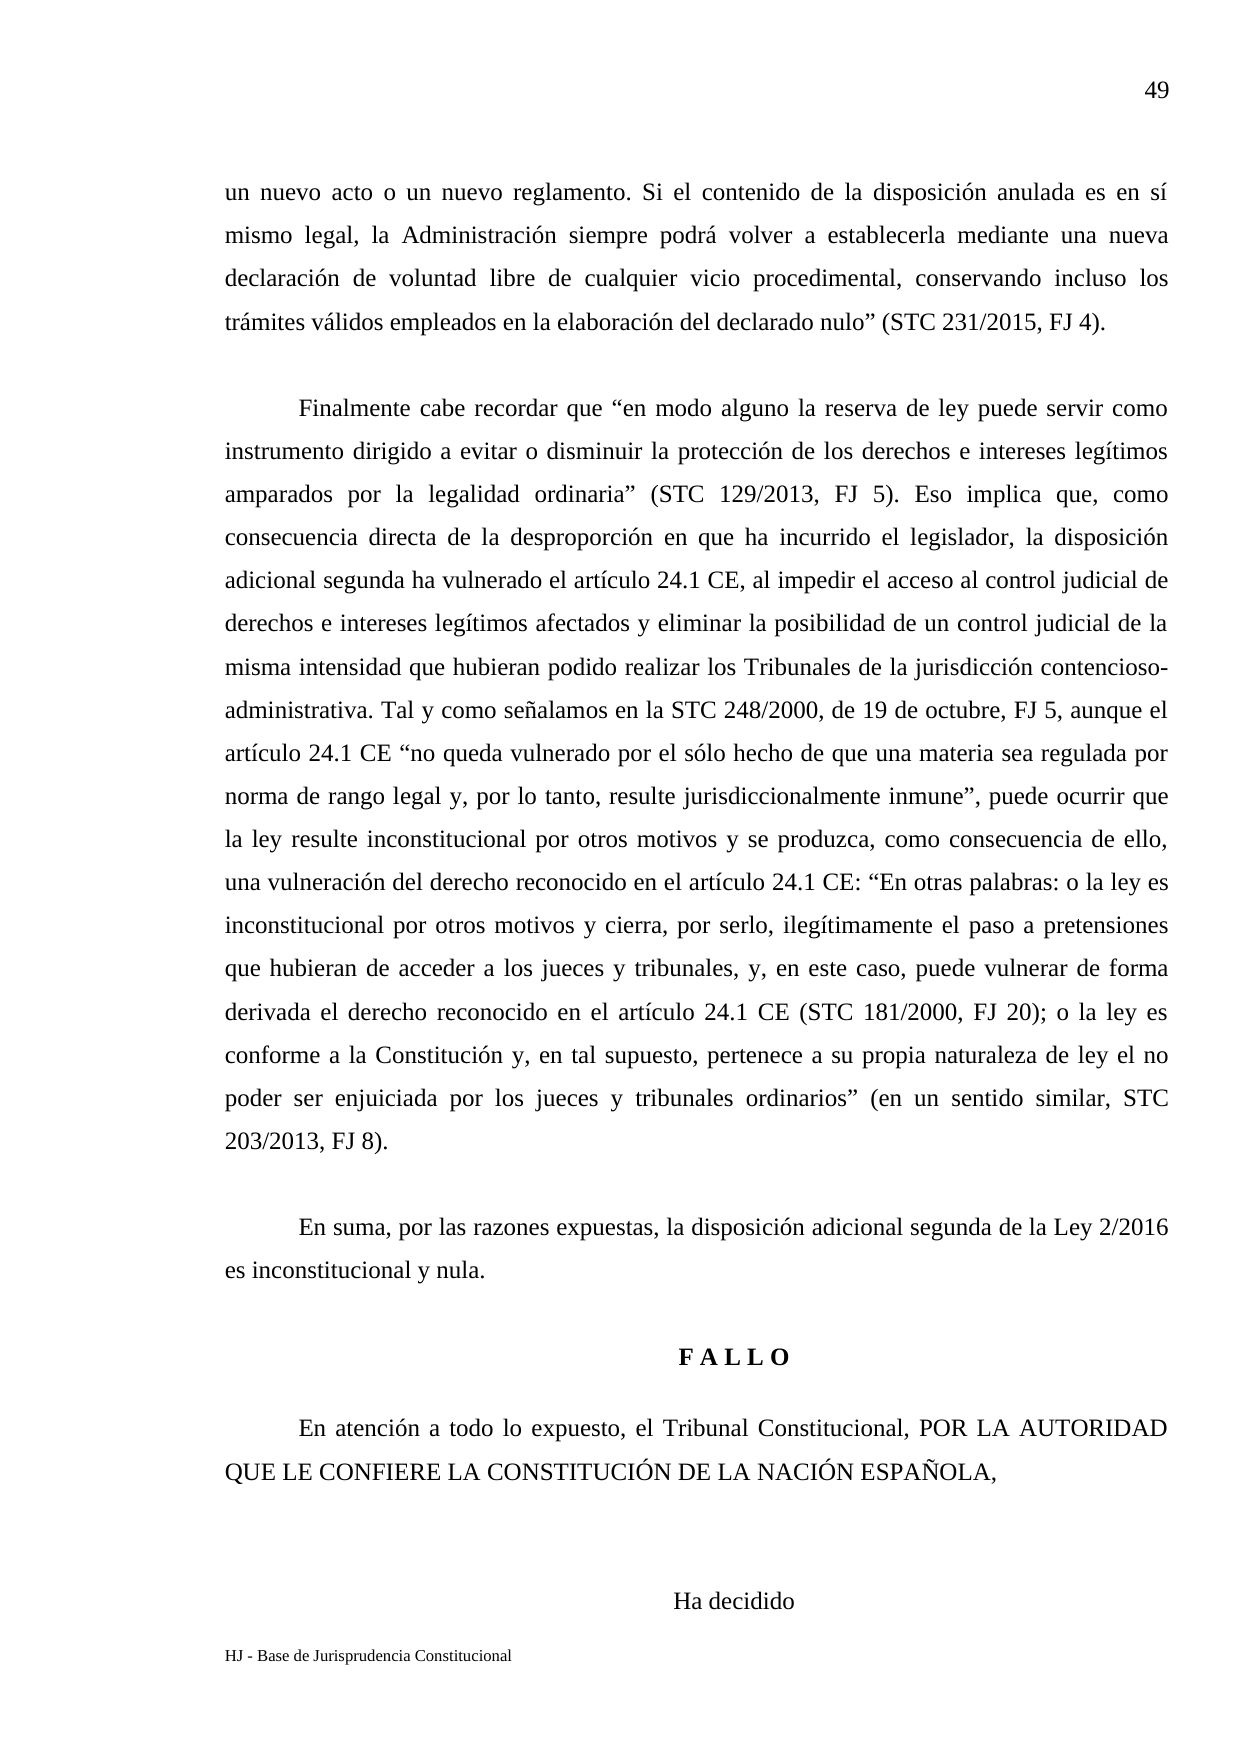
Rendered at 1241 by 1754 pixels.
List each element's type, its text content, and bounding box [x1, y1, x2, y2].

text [224, 177, 1169, 335]
text En atención a todo lo expuesto, el Tribunal Constitucional, POR LA AUTORIDAD QUE LE CONFIERE LA CONSTITUCIÓN DE LA NACIÓN ESPAÑOLA, [224, 1413, 1169, 1485]
text Finalmente cabe recordar que “en modo alguno la reserva de ley puede servir como instrumento dirigido a evitar o disminuir la protección de los derechos e intereses legítimos amparados por la legalidad ordinaria” (STC 129/2013, FJ 5). Eso implica que, como consecuencia directa de la desproporción en que ha incurrido el legislador, la disposición adicional segunda ha vulnerado el artículo 24.1 CE, al impedir el acceso al control judicial de derechos e intereses legítimos afectados y eliminar la posibilidad de un control judicial de la misma intensidad que hubieran podido realizar los Tribunales de la jurisdicción contencioso-administrativa. Tal y como señalamos en la STC 248/2000, de 19 de octubre, FJ 5, aunque el artículo 24.1 CE “no queda vulnerado por el sólo hecho de que una materia sea regulada por norma de rango legal y, por lo tanto, resulte jurisdiccionalmente inmune”, puede ocurrir que la ley resulte inconstitucional por otros motivos y se produzca, como consecuencia de ello, una vulneración del derecho reconocido en el artículo 24.1 CE: “En otras palabras: o la ley es inconstitucional por otros motivos y cierra, por serlo, ilegítimamente el paso a pretensiones que hubieran de acceder a los jueces y tribunales, y, en este caso, puede vulnerar de forma derivada el derecho reconocido en el artículo 24.1 CE (STC 181/2000, FJ 20); o la ley es conforme a la Constitución y, en tal supuesto, pertenece a su propia naturaleza de ley el no poder ser enjuiciada por los jueces y tribunales ordinarios” (en un sentido similar, STC 203/2013, FJ 8). [224, 393, 1169, 1155]
subtitle F A L L O [224, 1342, 1169, 1370]
text En suma, por las razones expuestas, la disposición adicional segunda de la Ley 2/2016 es inconstitucional y nula. [224, 1212, 1169, 1284]
text Ha decidido [224, 1586, 1169, 1615]
